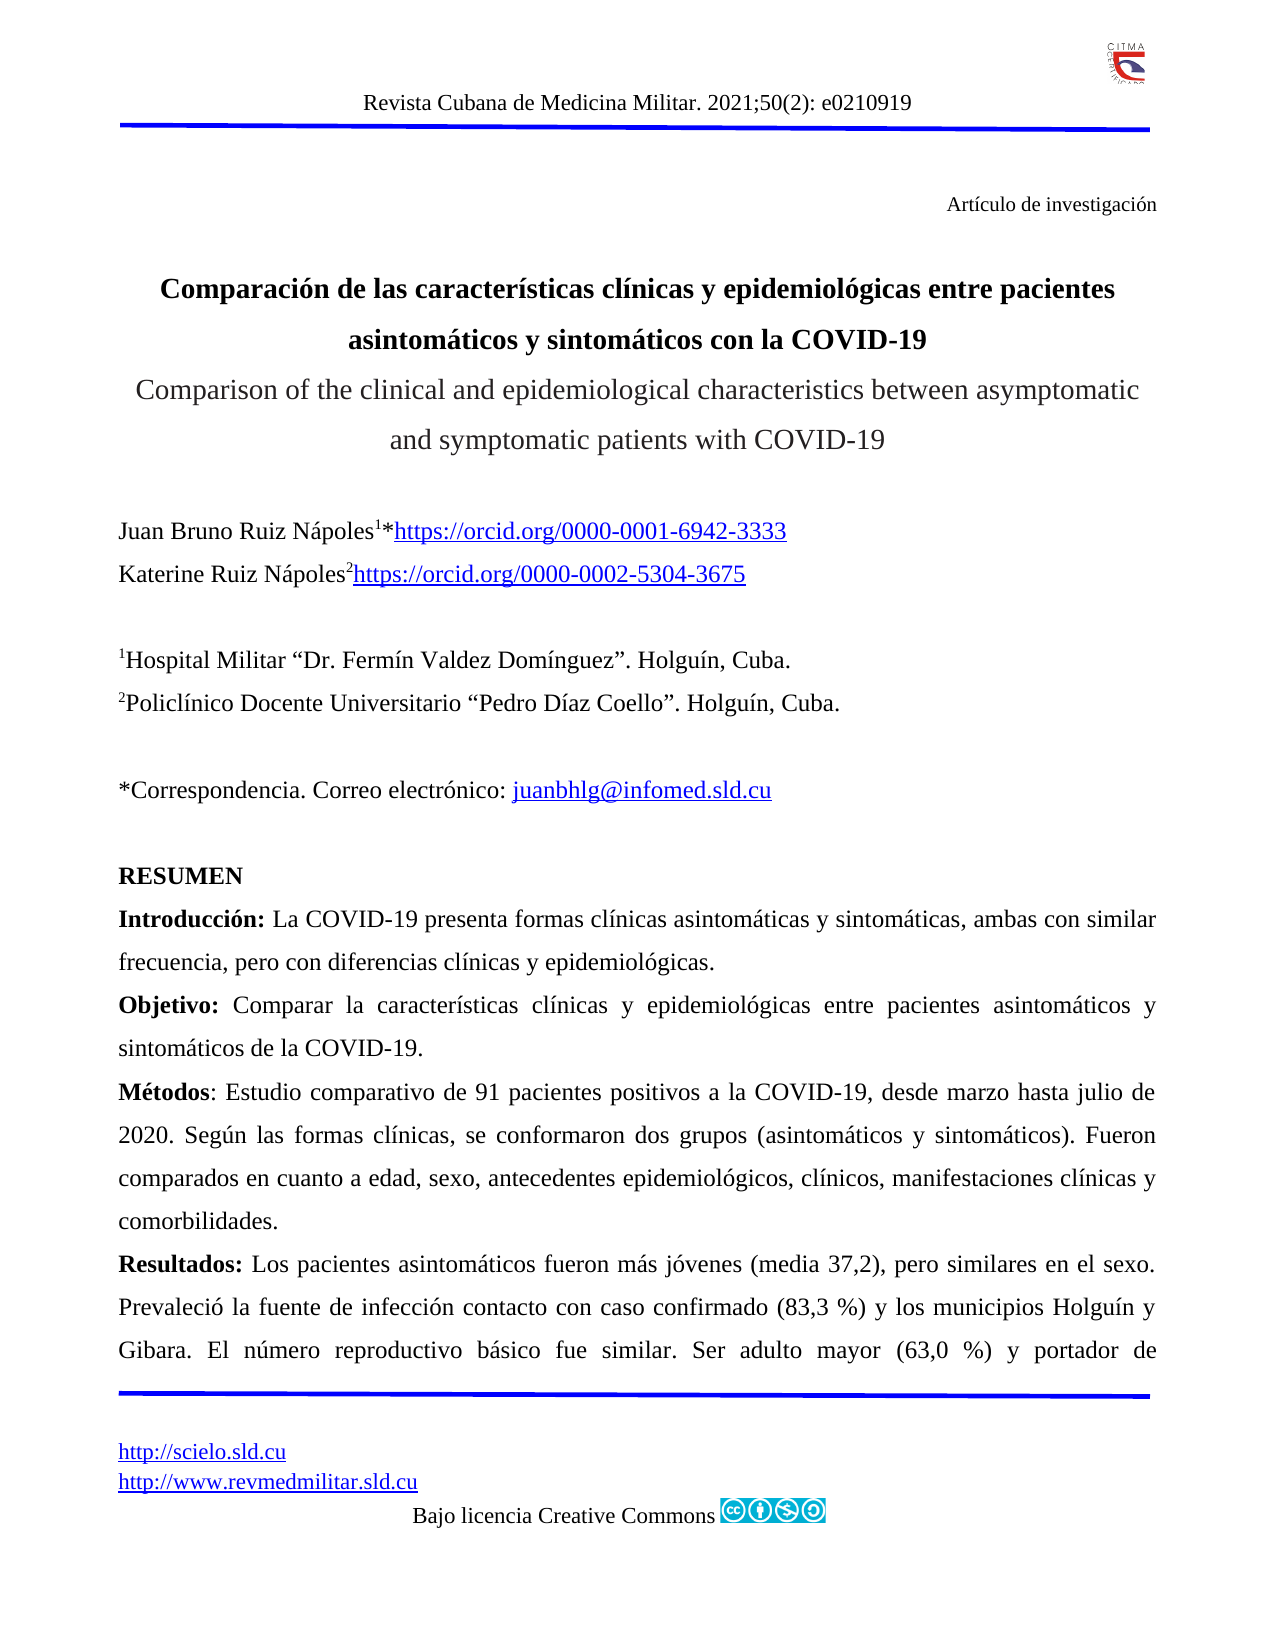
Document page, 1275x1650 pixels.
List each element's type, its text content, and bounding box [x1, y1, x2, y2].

text 2Policlínico Docente Universitario “Pedro Díaz Coello”. Holguín, Cuba. [118, 688, 1157, 717]
text Objetivo: Comparar la características clínicas y epidemiológicas entre pacientes asintomáticos y sintomáticos de la COVID-19. [118, 990, 1157, 1062]
text Comparison of the clinical and epidemiological characteristics between asymptomatic and symptomatic patients with COVID-19 [118, 372, 1157, 456]
text Métodos: Estudio comparativo de 91 pacientes positivos a la COVID-19, desde marzo hasta julio de 2020. Según las formas clínicas, se conformaron dos grupos (asintomáticos y sintomáticos). Fueron comparados en cuanto a edad, sexo, antecedentes epidemiológicos, clínicos, manifestaciones clínicas y comorbilidades. [118, 1077, 1157, 1235]
text Comparación de las características clínicas y epidemiológicas entre pacientes asintomáticos y sintomáticos con la COVID-19 [118, 272, 1157, 355]
picture [720, 1498, 826, 1523]
text RESUMEN [118, 861, 1157, 890]
text Katerine Ruiz Nápoles2https://orcid.org/0000-0002-5304-3675 [118, 559, 1157, 588]
text Juan Bruno Ruiz Nápoles1*https://orcid.org/0000-0001-6942-3333 [118, 516, 1157, 545]
text Artículo de investigación [118, 192, 1157, 216]
text Introducción: La COVID-19 presenta formas clínicas asintomáticas y sintomáticas, ambas con similar frecuencia, pero con diferencias clínicas y epidemiológicas. [118, 904, 1157, 976]
text *Correspondencia. Correo electrónico: juanbhlg@infomed.sld.cu [118, 775, 1157, 803]
picture [1107, 43, 1145, 84]
text 1Hospital Militar “Dr. Fermín Valdez Domínguez”. Holguín, Cuba. [118, 645, 1157, 674]
